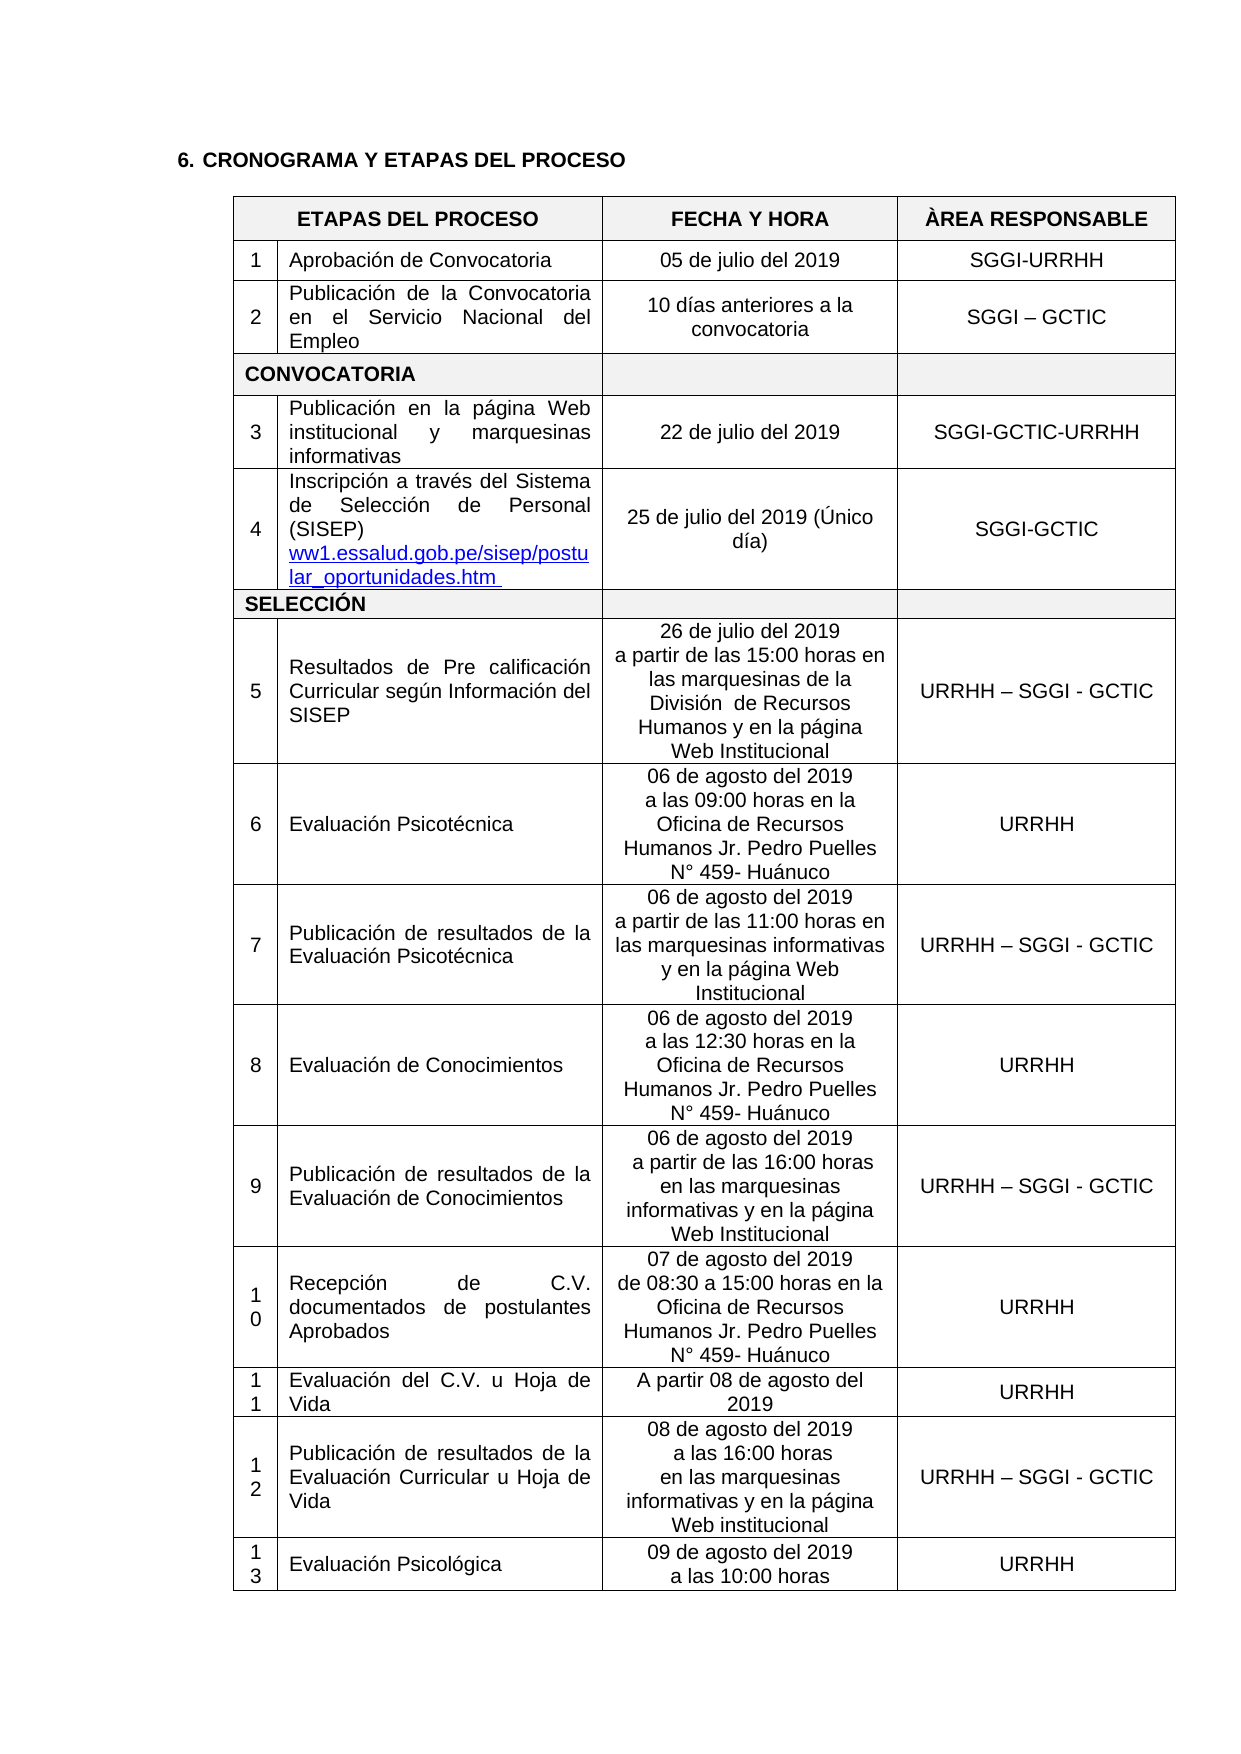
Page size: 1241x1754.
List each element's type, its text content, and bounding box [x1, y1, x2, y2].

table_cell Evaluación Psicológica [278, 1538, 602, 1590]
table_cell 26 de julio del 2019 a partir de las 15:00 horas en las marquesinas de la División de Recursos Humanos y en la página Web Institucional [603, 619, 897, 763]
table_cell Publicación de resultados de la Evaluación Curricular u Hoja de Vida [278, 1417, 602, 1537]
table_cell URRHH – SGGI - GCTIC [898, 619, 1175, 763]
table_cell [603, 590, 897, 618]
table_cell 09 de agosto del 2019 a las 10:00 horas [603, 1538, 897, 1590]
table_cell Resultados de Pre calificación Curricular según Información del SISEP [278, 619, 602, 763]
table_cell 22 de julio del 2019 [603, 396, 897, 468]
table_cell Publicación de resultados de la Evaluación de Conocimientos [278, 1126, 602, 1246]
table_cell SGGI – GCTIC [898, 281, 1175, 352]
table_cell URRHH [898, 764, 1175, 883]
table_cell 12 [234, 1417, 277, 1537]
table_cell 10 días anteriores a la convocatoria [603, 281, 897, 352]
table_cell 06 de agosto del 2019 a las 12:30 horas en la Oficina de Recursos Humanos Jr. Pedro Puelles N° 459- Huánuco [603, 1005, 897, 1125]
table_cell 05 de julio del 2019 [603, 241, 897, 279]
table_cell Publicación de resultados de la Evaluación Psicotécnica [278, 885, 602, 1004]
table_cell 06 de agosto del 2019 a partir de las 11:00 horas en las marquesinas informativas y en la página Web Institucional [603, 885, 897, 1004]
table_cell 25 de julio del 2019 (Único día) [603, 469, 897, 588]
table_cell SGGI-GCTIC-URRHH [898, 396, 1175, 468]
table_cell URRHH – SGGI - GCTIC [898, 1417, 1175, 1537]
table_cell 13 [234, 1538, 277, 1590]
table_cell 8 [234, 1005, 277, 1125]
table_cell Evaluación de Conocimientos [278, 1005, 602, 1125]
table_cell 3 [234, 396, 277, 468]
table_cell SELECCIÓN [234, 590, 602, 618]
table_cell SGGI-GCTIC [898, 469, 1175, 588]
table_cell 9 [234, 1126, 277, 1246]
table_cell URRHH [898, 1247, 1175, 1367]
table_cell Evaluación Psicotécnica [278, 764, 602, 883]
table_cell Publicación de la Convocatoria en el Servicio Nacional del Empleo [278, 281, 602, 352]
table_cell Publicación en la página Web institucional y marquesinas informativas [278, 396, 602, 468]
table_cell [898, 354, 1175, 395]
table_cell URRHH – SGGI - GCTIC [898, 885, 1175, 1004]
table_cell 5 [234, 619, 277, 763]
list CRONOGRAMA Y ETAPAS DEL PROCESO [177, 148, 1063, 172]
table_cell A partir 08 de agosto del 2019 [603, 1368, 897, 1416]
table_cell 1 [234, 241, 277, 279]
table_cell Aprobación de Convocatoria [278, 241, 602, 279]
table_cell 08 de agosto del 2019 a las 16:00 horas en las marquesinas informativas y en la página Web institucional [603, 1417, 897, 1537]
table_cell 6 [234, 764, 277, 883]
table_cell Recepción de C.V. documentados de postulantes Aprobados [278, 1247, 602, 1367]
table_cell 7 [234, 885, 277, 1004]
table_cell Inscripción a través del Sistema de Selección de Personal (SISEP) ww1.essalud.gob.pe/sisep/postular_oportunidades.htm [278, 469, 602, 588]
table_cell CONVOCATORIA [234, 354, 602, 395]
table_cell 2 [234, 281, 277, 352]
table_cell [898, 590, 1175, 618]
table_cell URRHH [898, 1538, 1175, 1590]
table_cell URRHH – SGGI - GCTIC [898, 1126, 1175, 1246]
table_cell 11 [234, 1368, 277, 1416]
table_cell 06 de agosto del 2019 a partir de las 16:00 horas en las marquesinas informativas y en la página Web Institucional [603, 1126, 897, 1246]
table_cell Evaluación del C.V. u Hoja de Vida [278, 1368, 602, 1416]
table_cell 07 de agosto del 2019 de 08:30 a 15:00 horas en la Oficina de Recursos Humanos Jr. Pedro Puelles N° 459- Huánuco [603, 1247, 897, 1367]
table_header ÀREA RESPONSABLE [898, 197, 1175, 240]
table_cell 06 de agosto del 2019 a las 09:00 horas en la Oficina de Recursos Humanos Jr. Pedro Puelles N° 459- Huánuco [603, 764, 897, 883]
table_header FECHA Y HORA [603, 197, 897, 240]
table_cell SGGI-URRHH [898, 241, 1175, 279]
table_cell [603, 354, 897, 395]
table_cell URRHH [898, 1368, 1175, 1416]
table_cell URRHH [898, 1005, 1175, 1125]
table_cell 10 [234, 1247, 277, 1367]
table_header ETAPAS DEL PROCESO [234, 197, 602, 240]
table_cell 4 [234, 469, 277, 588]
